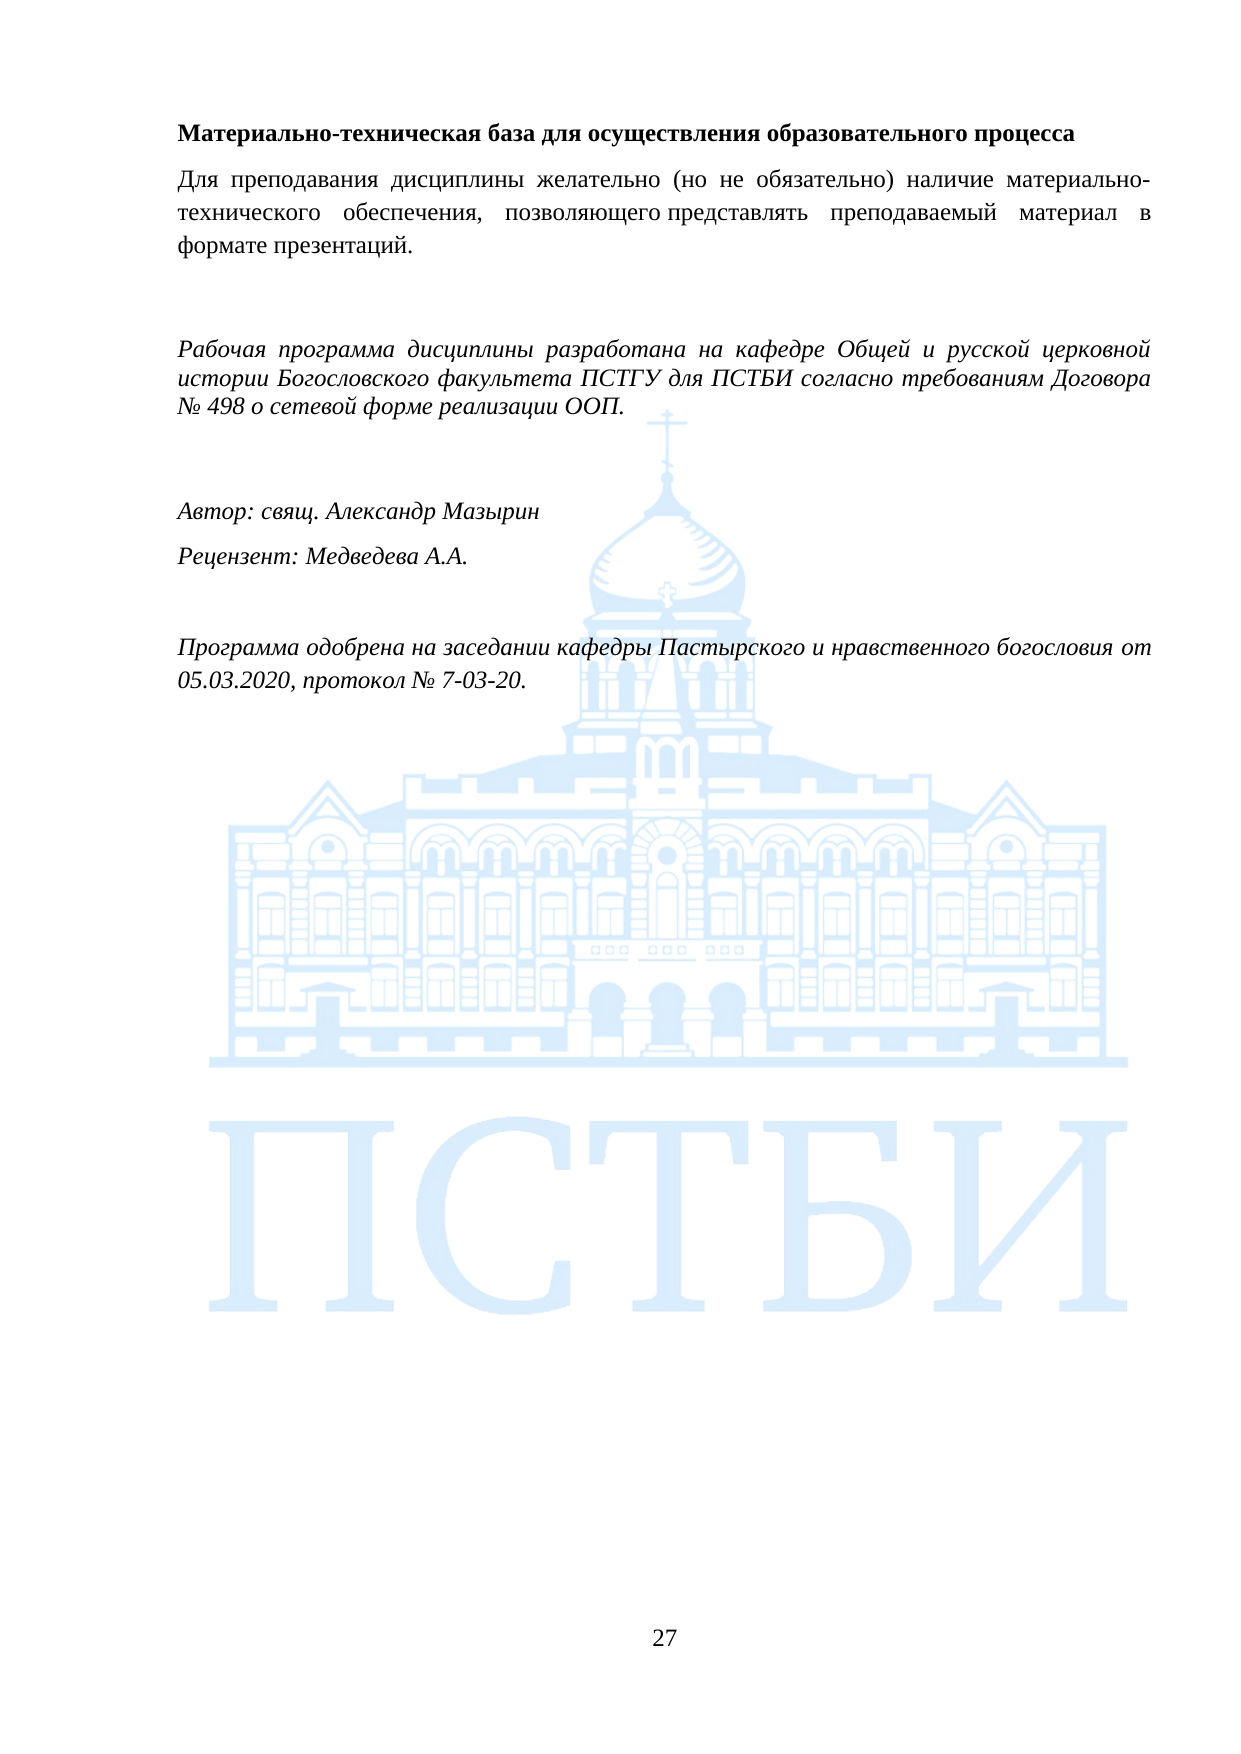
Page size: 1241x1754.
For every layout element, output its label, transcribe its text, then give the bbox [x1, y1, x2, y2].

text Рабочая программа дисциплины разработана на кафедре Общей и русской церковной истории Богословского факультета ПСТГУ для ПСТБИ согласно требованиям Договора № 498 о сетевой форме реализации ООП. [177, 334, 1152, 420]
text Для преподавания дисциплины желательно (но не обязательно) наличие материально-технического обеспечения, позволяющего представлять преподаваемый материал в формате презентаций. [177, 225, 1152, 258]
text Автор: свящ. Александр Мазырин [177, 496, 1152, 524]
text Программа одобрена на заседании кафедры Пастырского и нравственного богословия от 05.03.2020, протокол № 7-03-20. [177, 632, 1152, 694]
subtitle Материально-техническая база для осуществления образовательного процесса [177, 118, 1152, 147]
text Рецензент: Медведева А.А. [177, 541, 1152, 570]
